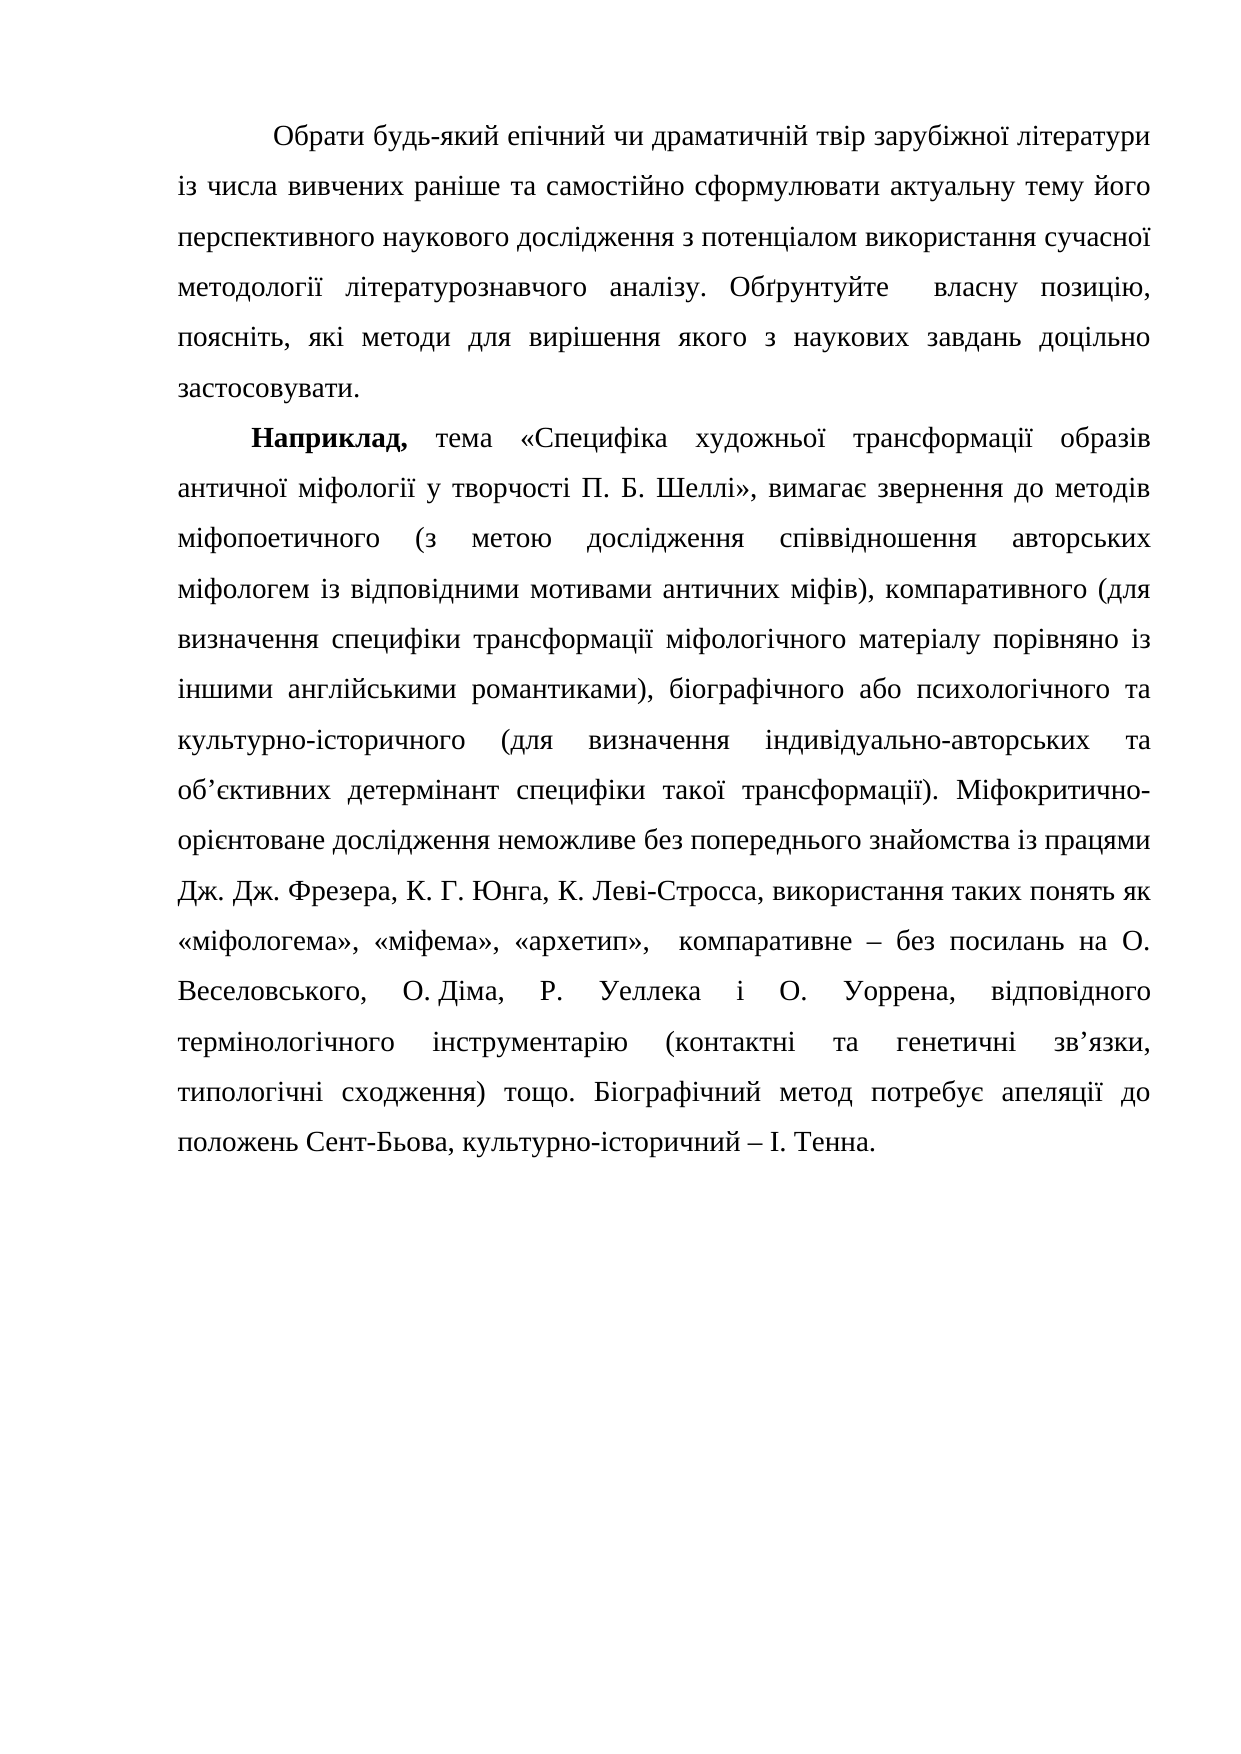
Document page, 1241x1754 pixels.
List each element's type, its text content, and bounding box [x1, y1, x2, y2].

text Обрати будь-який епічний чи драматичній твір зарубіжної літератури із числа вивчених раніше та самостійно сформулювати актуальну тему його перспективного наукового дослідження з потенціалом використання сучасної методології літературознавчого аналізу. Обґрунтуйте власну позицію, поясніть, які методи для вирішення якого з наукових завдань доцільно застосовувати. [177, 118, 1152, 403]
text Наприклад, тема «Специфіка художньої трансформації образів античної міфології у творчості П. Б. Шеллі», вимагає звернення до методів міфопоетичного (з метою дослідження співвідношення авторських міфологем із відповідними мотивами античних міфів), компаративного (для визначення специфіки трансформації міфологічного матеріалу порівняно із іншими англійськими романтиками), біографічного або психологічного та культурно-історичного (для визначення індивідуально-авторських та об’єктивних детермінант специфіки такої трансформації). Міфокритично-орієнтоване дослідження неможливе без попереднього знайомства із працями Дж. Дж. Фрезера, К. Г. Юнга, К. Леві-Стросса, використання таких понять як «міфологема», «міфема», «архетип», компаративне – без посилань на О. Веселовського, О. Діма, Р. Уеллека і О. Уоррена, відповідного термінологічного інструментарію (контактні та генетичні зв’язки, типологічні сходження) тощо. Біографічний метод потребує апеляції до положень Сент-Бьова, культурно-історичний – І. Тенна. [177, 420, 1152, 1158]
